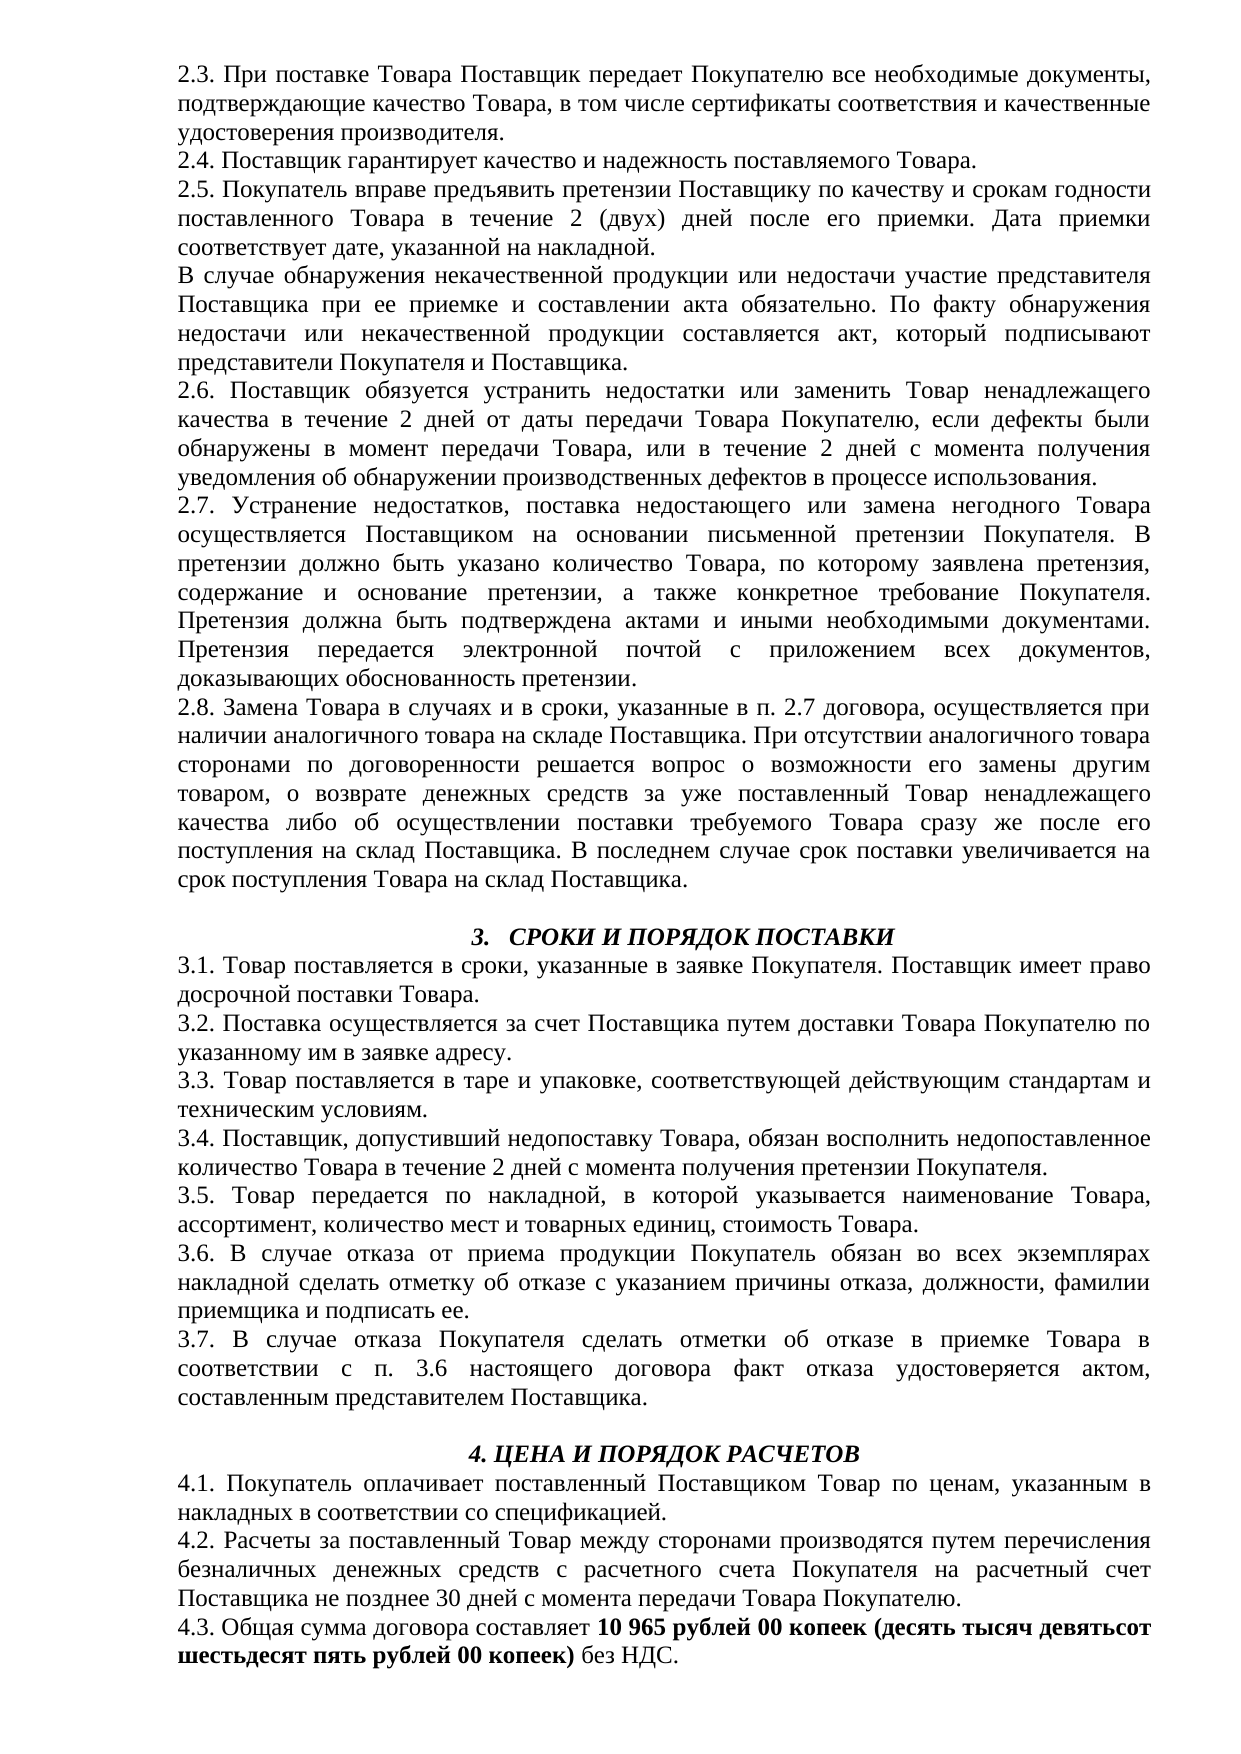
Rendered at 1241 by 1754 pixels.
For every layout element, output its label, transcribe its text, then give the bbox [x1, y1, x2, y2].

text 2.6. Поставщик обязуется устранить недостатки или заменить Товар ненадлежащего качества в течение 2 дней от даты передачи Товара Покупателю, если дефекты были обнаружены в момент передачи Товара, или в течение 2 дней с момента получения уведомления об обнаружении производственных дефектов в процессе использования. [177, 375, 1152, 490]
text 3.4. Поставщик, допустивший недопоставку Товара, обязан восполнить недопоставленное количество Товара в течение 2 дней с момента получения претензии Покупателя. [177, 1123, 1152, 1180]
text 4.2. Расчеты за поставленный Товар между сторонами производятся путем перечисления безналичных денежных средств с расчетного счета Покупателя на расчетный счет Поставщика не позднее 30 дней с момента передачи Товара Покупателю. [177, 1525, 1152, 1612]
text 4.3. Общая сумма договора составляет 10 965 рублей 00 копеек (десять тысяч девятьсот шестьдесят пять рублей 00 копеек) без НДС. [177, 1612, 1152, 1669]
text 2.3. При поставке Товара Поставщик передает Покупателю все необходимые документы, подтверждающие качество Товара, в том числе сертификаты соответствия и качественные удостоверения производителя. [177, 59, 1152, 145]
text В случае обнаружения некачественной продукции или недостачи участие представителя Поставщика при ее приемке и составлении акта обязательно. По факту обнаружения недостачи или некачественной продукции составляется акт, который подписывают представители Покупателя и Поставщика. [177, 260, 1152, 375]
text 2.8. Замена Товара в случаях и в сроки, указанные в п. 2.7 договора, осуществляется при наличии аналогичного товара на складе Поставщика. При отсутствии аналогичного товара сторонами по договоренности решается вопрос о возможности его замены другим товаром, о возврате денежных средств за уже поставленный Товар ненадлежащего качества либо об осуществлении поставки требуемого Товара сразу же после его поступления на склад Поставщика. В последнем случае срок поставки увеличивается на срок поступления Товара на склад Поставщика. [177, 692, 1152, 893]
text 3.6. В случае отказа от приема продукции Покупатель обязан во всех экземплярах накладной сделать отметку об отказе с указанием причины отказа, должности, фамилии приемщика и подписать ее. [177, 1238, 1152, 1324]
text 3.2. Поставка осуществляется за счет Поставщика путем доставки Товара Покупателю по указанному им в заявке адресу. [177, 1008, 1152, 1065]
text 2.7. Устранение недостатков, поставка недостающего или замена негодного Товара осуществляется Поставщиком на основании письменной претензии Покупателя. В претензии должно быть указано количество Товара, по которому заявлена претензия, содержание и основание претензии, а также конкретное требование Покупателя. Претензия должна быть подтверждена актами и иными необходимыми документами. Претензия передается электронной почтой с приложением всех документов, доказывающих обоснованность претензии. [177, 490, 1152, 692]
text 4.1. Покупатель оплачивает поставленный Поставщиком Товар по ценам, указанным в накладных в соответствии со спецификацией. [177, 1468, 1152, 1525]
text 4. ЦЕНА И ПОРЯДОК РАСЧЕТОВ [177, 1439, 1152, 1468]
text 3.5. Товар передается по накладной, в которой указывается наименование Товара, ассортимент, количество мест и товарных единиц, стоимость Товара. [177, 1180, 1152, 1238]
text 3.7. В случае отказа Покупателя сделать отметки об отказе в приемке Товара в соответствии с п. 3.6 настоящего договора факт отказа удостоверяется актом, составленным представителем Поставщика. [177, 1324, 1152, 1410]
text 2.4. Поставщик гарантирует качество и надежность поставляемого Товара. [177, 145, 1152, 174]
text 2.5. Покупатель вправе предъявить претензии Поставщику по качеству и срокам годности поставленного Товара в течение 2 (двух) дней после его приемки. Дата приемки соответствует дате, указанной на накладной. [177, 174, 1152, 260]
text 3.1. Товар поставляется в сроки, указанные в заявке Покупателя. Поставщик имеет право досрочной поставки Товара. [177, 950, 1152, 1008]
list СРОКИ И ПОРЯДОК ПОСТАВКИ [215, 922, 1152, 950]
text 3.3. Товар поставляется в таре и упаковке, соответствующей действующим стандартам и техническим условиям. [177, 1065, 1152, 1123]
